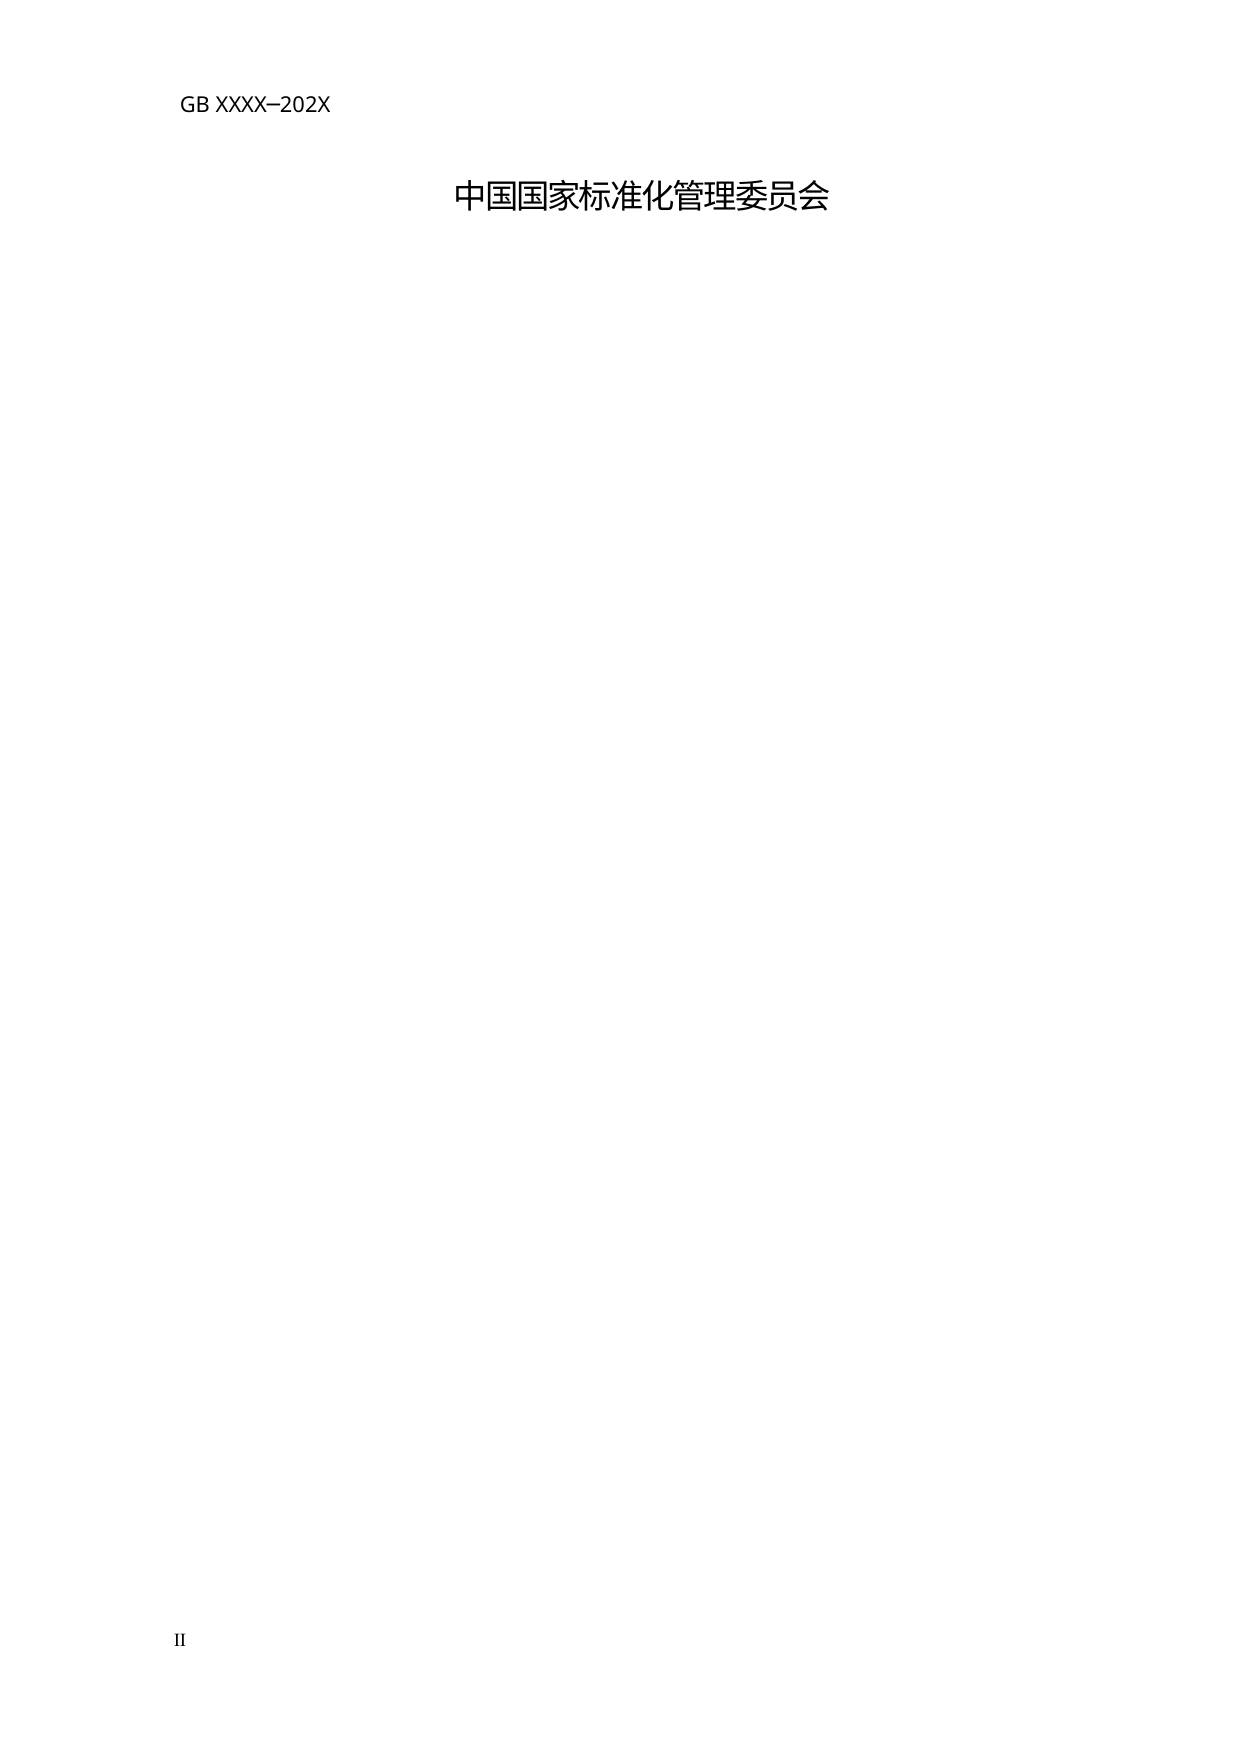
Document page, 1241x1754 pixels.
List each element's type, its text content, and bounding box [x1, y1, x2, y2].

text 中国国家标准化管理委员会 [136, 162, 1092, 227]
